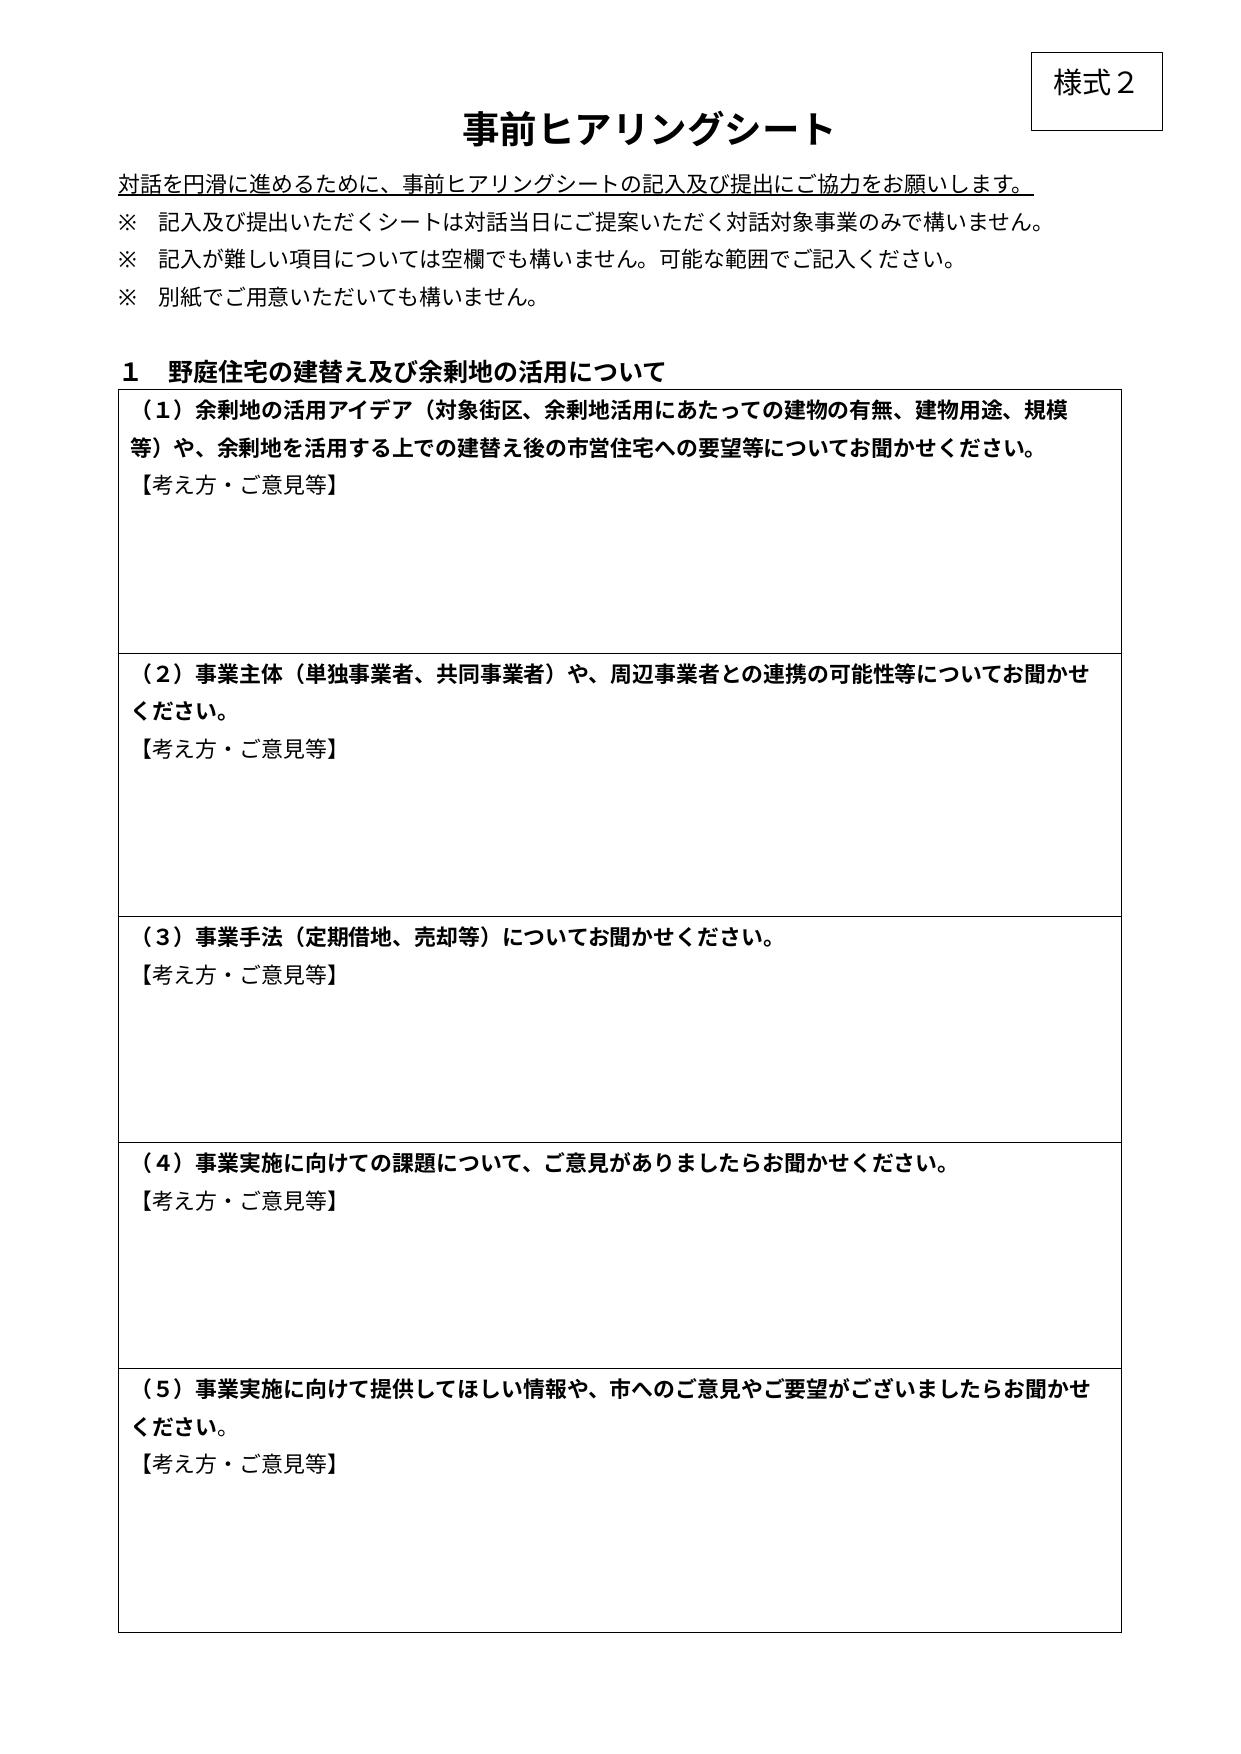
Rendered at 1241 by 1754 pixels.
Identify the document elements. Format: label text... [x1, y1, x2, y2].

text 事前ヒアリングシート [118, 89, 1122, 164]
table_cell （４）事業実施に向けての課題について、ご意見がありましたらお聞かせください。 【考え方・ご意見等】 [119, 1143, 1121, 1368]
text １ 野庭住宅の建替え及び余剰地の活用について [118, 352, 1122, 389]
text ※ 記入及び提出いただくシートは対話当日にご提案いただく対話対象事業のみで構いません。 [118, 202, 1122, 239]
text ※ 記入が難しい項目については空欄でも構いません。可能な範囲でご記入ください。 [118, 239, 1122, 277]
table_cell （２）事業主体（単独事業者、共同事業者）や、周辺事業者との連携の可能性等についてお聞かせください。 【考え方・ご意見等】 [119, 654, 1121, 916]
table_header （１）余剰地の活用アイデア（対象街区、余剰地活用にあたっての建物の有無、建物用途、規模等）や、余剰地を活用する上での建替え後の市営住宅への要望等についてお聞かせください。 【考え方・ご意見等】 [119, 390, 1121, 653]
text 対話を円滑に進めるために、事前ヒアリングシートの記入及び提出にご協力をお願いします。 [118, 164, 1122, 202]
table_cell （５）事業実施に向けて提供してほしい情報や、市へのご意見やご要望がございましたらお聞かせください。 【考え方・ご意見等】 [119, 1369, 1121, 1632]
table_cell （３）事業手法（定期借地、売却等）についてお聞かせください。 【考え方・ご意見等】 [119, 917, 1121, 1142]
text ※ 別紙でご用意いただいても構いません。 [118, 277, 1122, 314]
